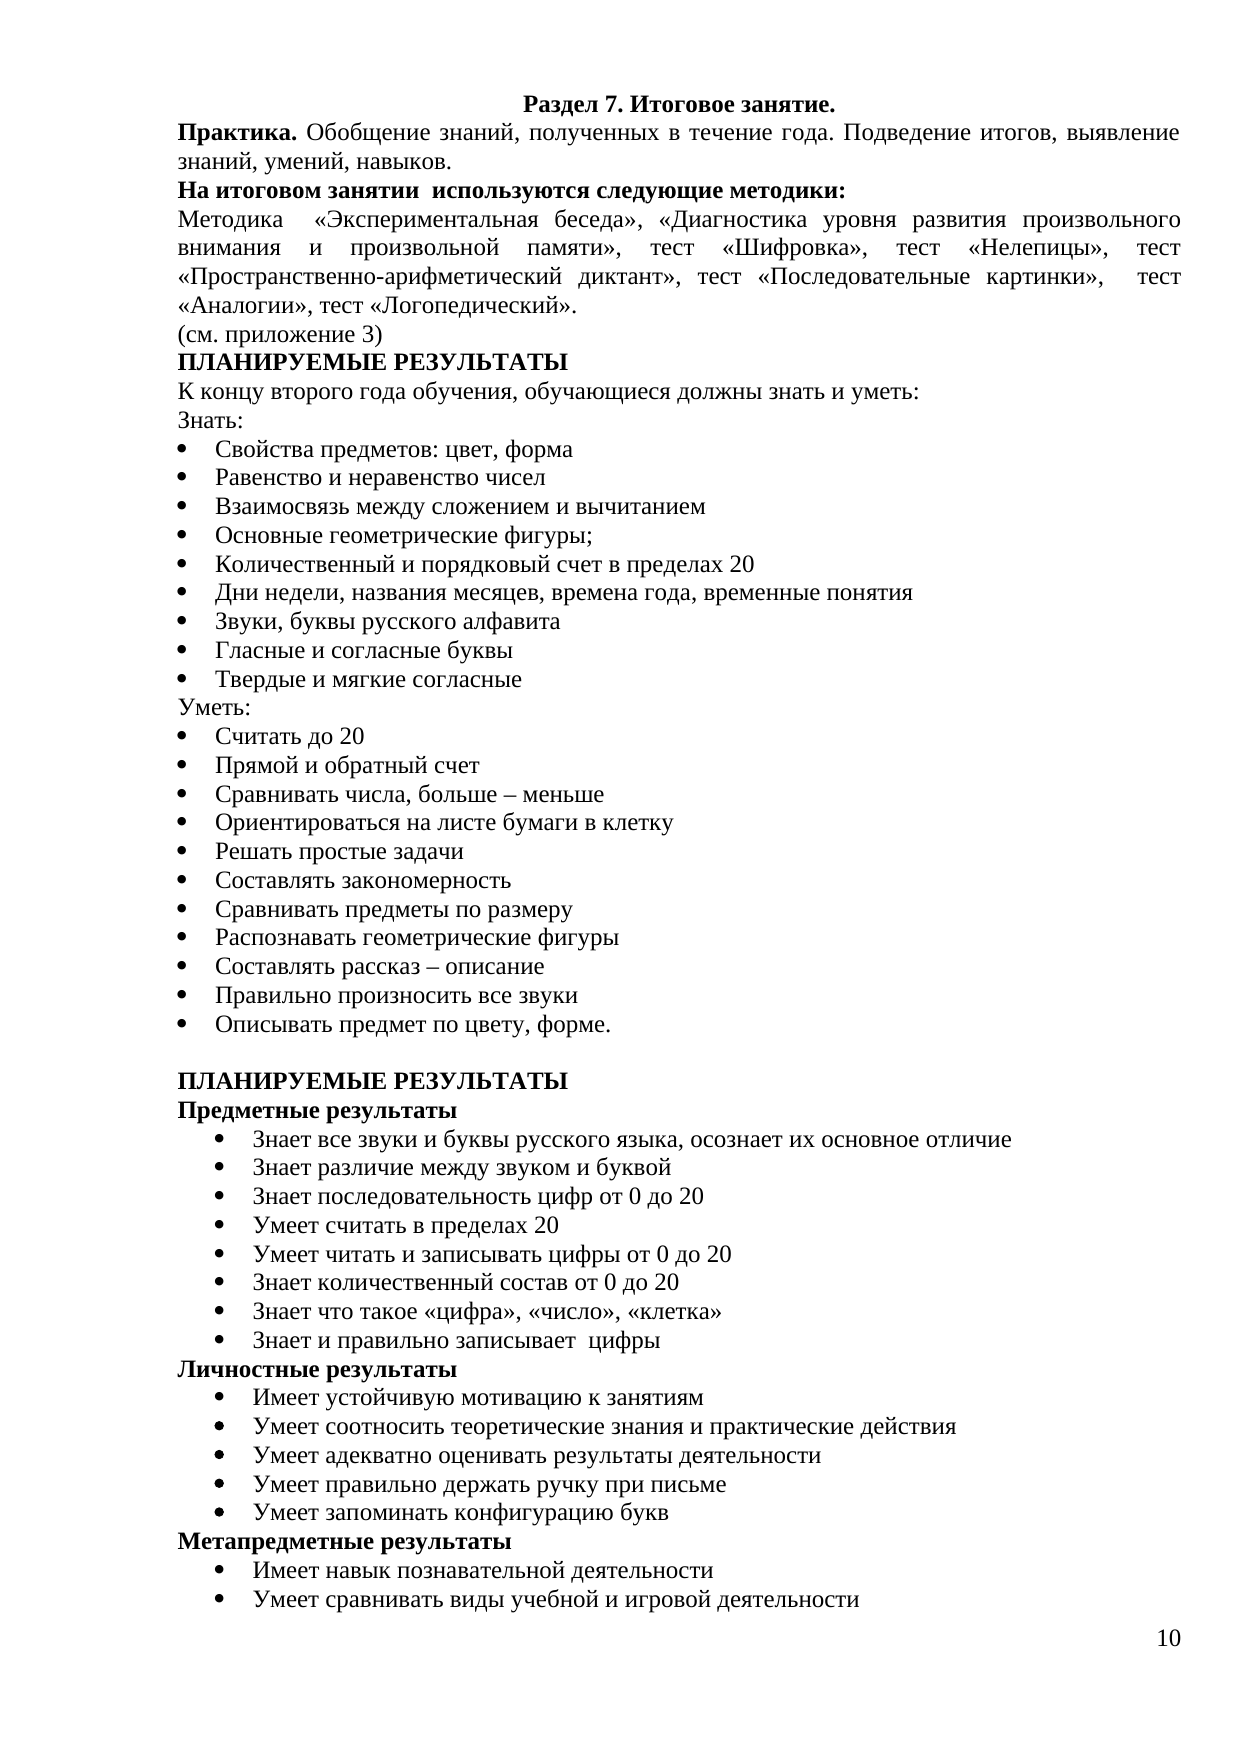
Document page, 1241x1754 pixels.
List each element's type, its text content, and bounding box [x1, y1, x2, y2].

list Твердые и мягкие согласные [177, 664, 1181, 692]
list Умеет считать в пределах 20 [215, 1210, 1181, 1239]
list Знает последовательность цифр от 0 до 20 [215, 1181, 1181, 1210]
list Сравнивать числа, больше – меньше [177, 779, 1181, 807]
list Гласные и согласные буквы [177, 635, 1181, 664]
list Основные геометрические фигуры; [177, 520, 1181, 549]
list Умеет читать и записывать цифры от 0 до 20 [215, 1239, 1181, 1267]
list Количественный и порядковый счет в пределах 20 [177, 549, 1181, 577]
text ПЛАНИРУЕМЫЕ РЕЗУЛЬТАТЫ [177, 1066, 1181, 1095]
list Имеет навык познавательной деятельности [215, 1555, 1181, 1584]
text Предметные результаты [177, 1095, 1181, 1124]
text (см. приложение 3) [177, 319, 1181, 347]
text Уметь: [177, 692, 1181, 721]
list Умеет правильно держать ручку при письме [215, 1469, 1181, 1497]
list Знает все звуки и буквы русского языка, осознает их основное отличие [215, 1124, 1181, 1152]
list Взаимосвязь между сложением и вычитанием [177, 491, 1181, 520]
list Умеет запоминать конфигурацию букв [215, 1497, 1181, 1526]
list Имеет устойчивую мотивацию к занятиям [215, 1382, 1181, 1411]
list Знает и правильно записывает цифры [215, 1325, 1181, 1354]
list Умеет сравнивать виды учебной и игровой деятельности [215, 1584, 1181, 1612]
list Знает количественный состав от 0 до 20 [215, 1267, 1181, 1296]
list Правильно произносить все звуки [177, 980, 1181, 1009]
list Знает различие между звуком и буквой [215, 1152, 1181, 1181]
text Личностные результаты [177, 1354, 1181, 1382]
list Сравнивать предметы по размеру [177, 894, 1181, 922]
text Методика «Экспериментальная беседа», «Диагностика уровня развития произвольного внимания и произвольной памяти», тест «Шифровка», тест «Нелепицы», тест «Пространственно-арифметический диктант», тест «Последовательные картинки», тест «Аналогии», тест «Логопедический». [177, 204, 1181, 319]
text Знать: [177, 405, 1181, 434]
list Свойства предметов: цвет, форма [177, 434, 1181, 462]
list Умеет адекватно оценивать результаты деятельности [215, 1440, 1181, 1469]
list Составлять рассказ – описание [177, 951, 1181, 980]
list Составлять закономерность [177, 865, 1181, 894]
list Дни недели, названия месяцев, времена года, временные понятия [177, 577, 1181, 606]
list Знает что такое «цифра», «число», «клетка» [215, 1296, 1181, 1325]
text На итоговом занятии используются следующие методики: [177, 175, 1181, 204]
text Практика. Обобщение знаний, полученных в течение года. Подведение итогов, выявление знаний, умений, навыков. [177, 117, 1181, 175]
text К концу второго года обучения, обучающиеся должны знать и уметь: [177, 376, 1181, 405]
text Метапредметные результаты [177, 1526, 1181, 1555]
list Умеет соотносить теоретические знания и практические действия [215, 1411, 1181, 1440]
list Описывать предмет по цвету, форме. [177, 1009, 1181, 1037]
list Решать простые задачи [177, 836, 1181, 865]
list Считать до 20 [177, 721, 1181, 750]
text Раздел 7. Итоговое занятие. [177, 89, 1181, 117]
list Равенство и неравенство чисел [177, 462, 1181, 491]
list Прямой и обратный счет [177, 750, 1181, 779]
list Ориентироваться на листе бумаги в клетку [177, 807, 1181, 836]
list Распознавать геометрические фигуры [177, 922, 1181, 951]
text ПЛАНИРУЕМЫЕ РЕЗУЛЬТАТЫ [177, 347, 1181, 376]
list Звуки, буквы русского алфавита [177, 606, 1181, 635]
